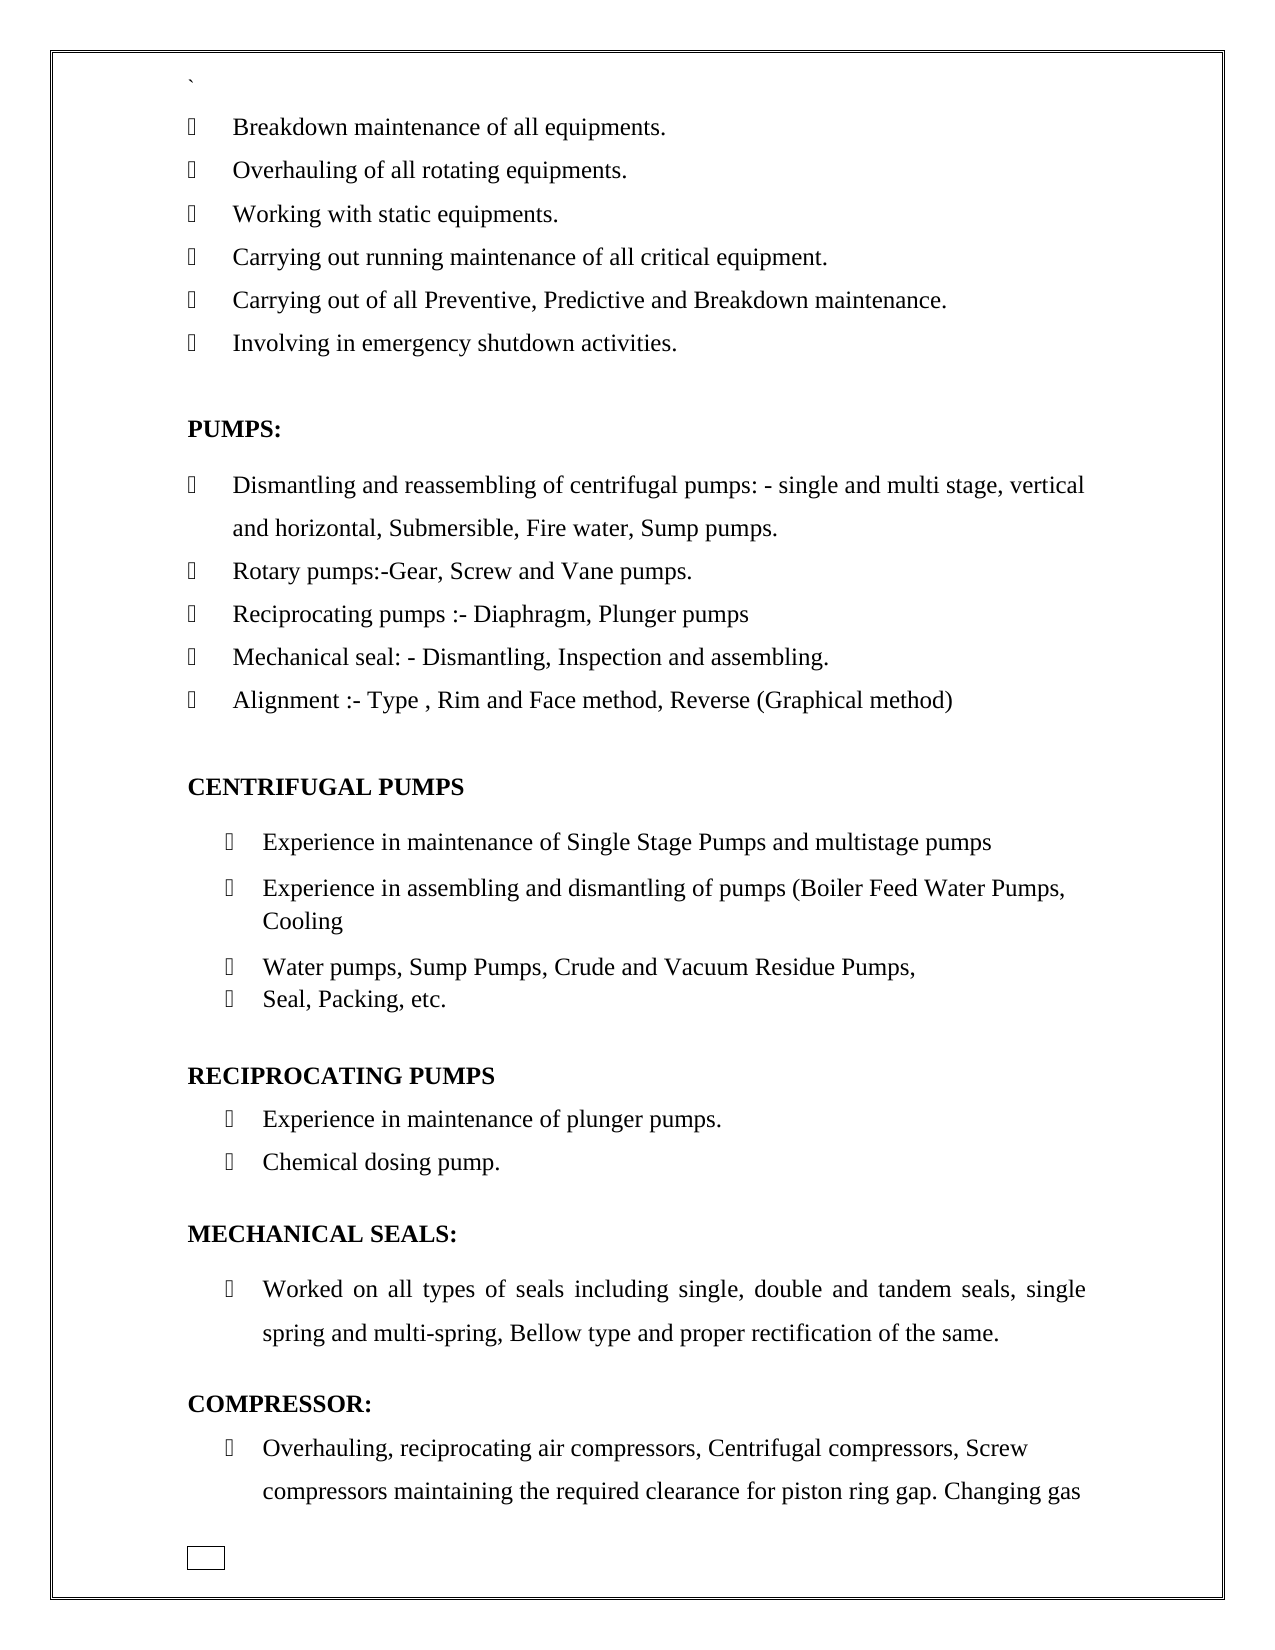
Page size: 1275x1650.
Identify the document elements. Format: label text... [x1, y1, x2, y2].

subtitle Chemical dosing pump. [225, 1147, 1087, 1176]
list Involving in emergency shutdown activities. [187, 328, 1087, 357]
list Seal, Packing, etc. [225, 984, 1087, 1013]
subtitle Experience in maintenance of plunger pumps. [225, 1104, 1087, 1133]
subtitle Centrifugal Pumps [187, 772, 1087, 801]
subtitle Experience in assembling and dismantling of pumps (Boiler Feed Water Pumps, Cooling [225, 873, 1087, 935]
list Breakdown maintenance of all equipments. [187, 112, 1087, 141]
subtitle Pumps: [187, 414, 1087, 443]
subtitle MECHANICAL SEALS: [187, 1219, 1087, 1248]
list Alignment :- Type , Rim and Face method, Reverse (Graphical method) [187, 686, 1087, 714]
list Mechanical seal: - Dismantling, Inspection and assembling. [187, 642, 1087, 671]
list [225, 1433, 1087, 1504]
list Reciprocating pumps :- Diaphragm, Plunger pumps [187, 599, 1087, 628]
list Worked on all types of seals including single, double and tandem seals, single spring and multi-spring, Bellow type and proper rectification of the same. [225, 1274, 1087, 1346]
list Rotary pumps:-Gear, Screw and Vane pumps. [187, 556, 1087, 585]
subtitle Reciprocating Pumps [187, 1061, 1087, 1089]
list Overhauling of all rotating equipments. [187, 156, 1087, 184]
list Carrying out of all Preventive, Predictive and Breakdown maintenance. [187, 285, 1087, 314]
list Dismantling and reassembling of centrifugal pumps: - single and multi stage, vertical and horizontal, Submersible, Fire water, Sump pumps. [187, 470, 1087, 542]
list Carrying out running maintenance of all critical equipment. [187, 242, 1087, 271]
list Working with static equipments. [187, 199, 1087, 227]
subtitle Experience in maintenance of Single Stage Pumps and multistage pumps [225, 827, 1087, 856]
text COMPRESSOR: [187, 1389, 1087, 1418]
subtitle Water pumps, Sump Pumps, Crude and Vacuum Residue Pumps, [225, 952, 1087, 980]
